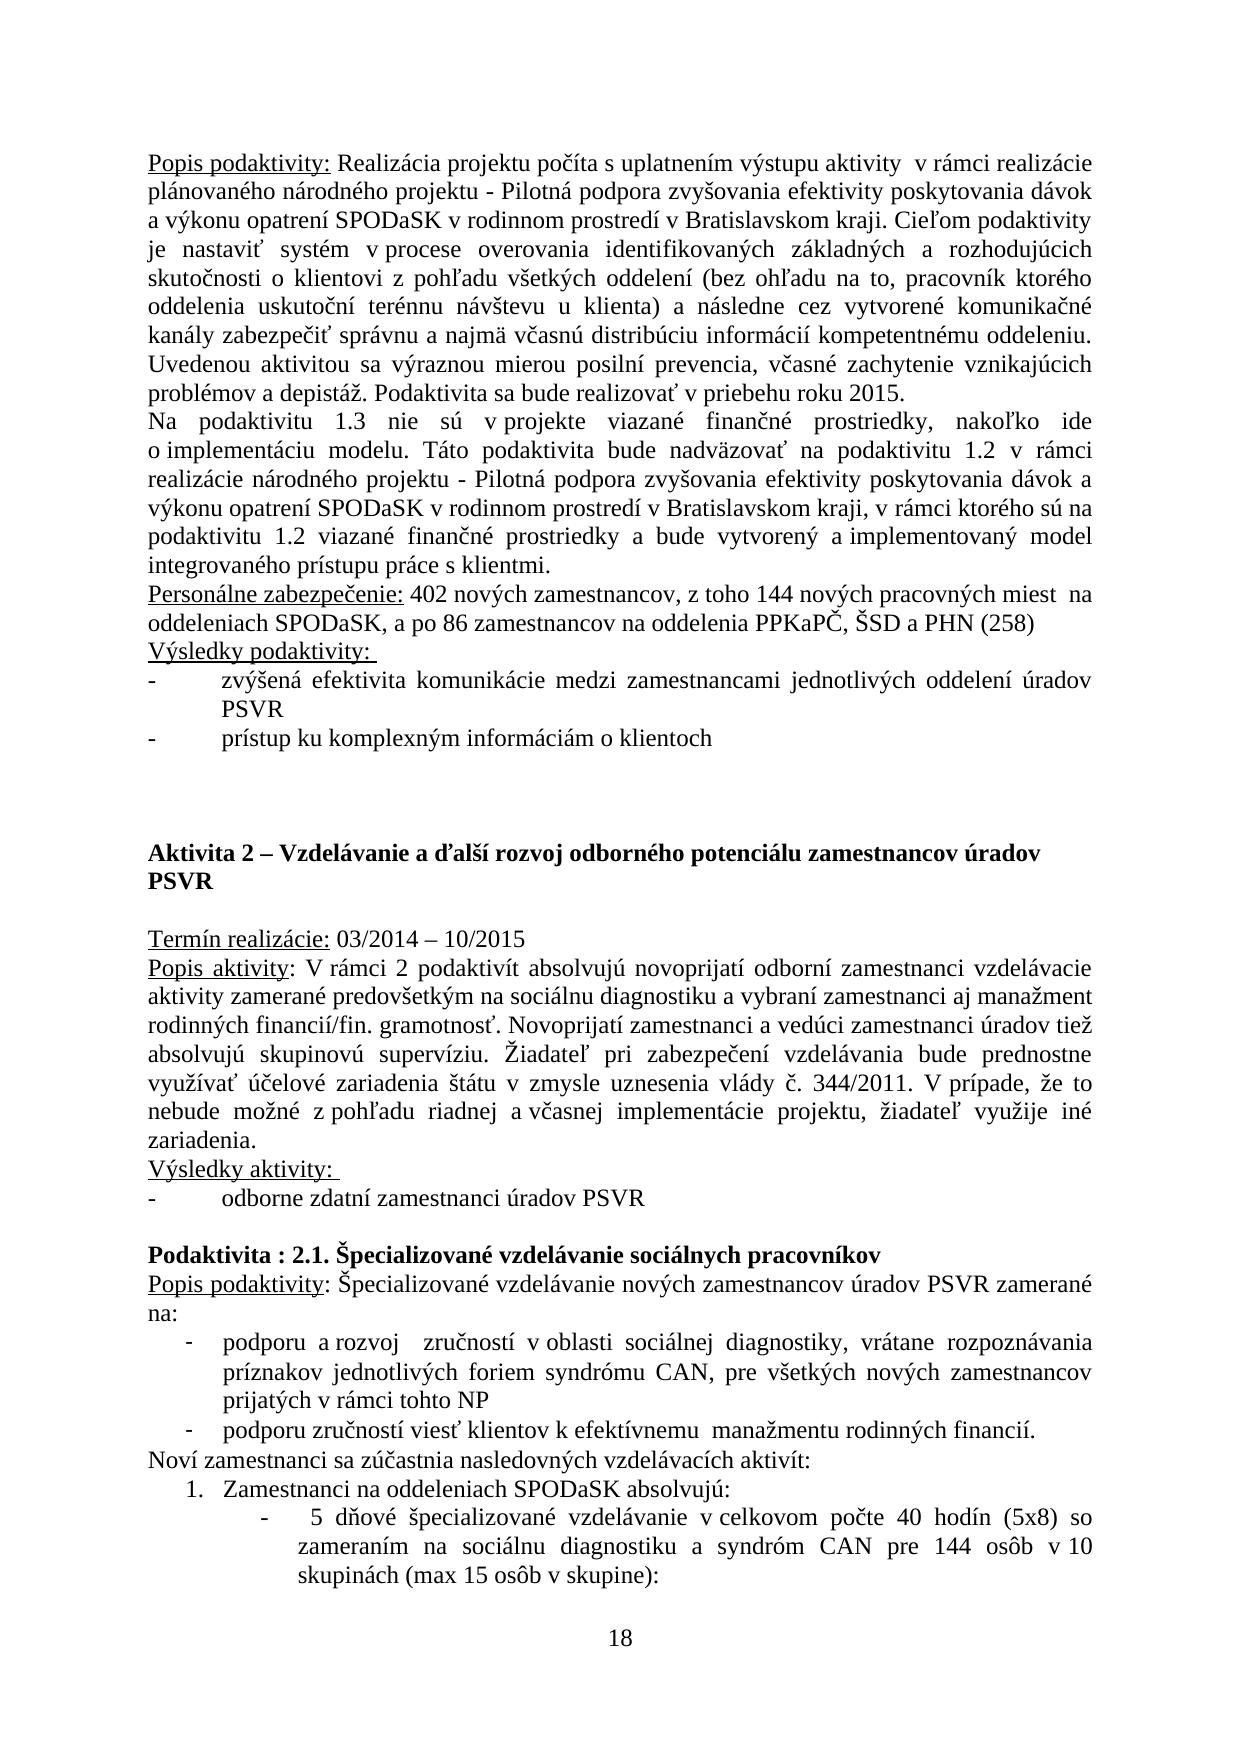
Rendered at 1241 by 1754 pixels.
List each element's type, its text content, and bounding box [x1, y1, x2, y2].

text Výsledky podaktivity: [148, 636, 1093, 665]
text Popis podaktivity: Špecializované vzdelávanie nových zamestnancov úradov PSVR zamerané na: [148, 1269, 1093, 1326]
text Aktivita 2 – Vzdelávanie a ďalší rozvoj odborného potenciálu zamestnancov úradov PSVR [148, 838, 1093, 895]
text - odborne zdatní zamestnanci úradov PSVR [148, 1183, 1093, 1211]
list podporu zručností viesť klientov k efektívnemu manažmentu rodinných financií. [185, 1414, 1093, 1445]
text Termín realizácie: 03/2014 – 10/2015 [148, 924, 1093, 953]
text Popis aktivity: V rámci 2 podaktivít absolvujú novoprijatí odborní zamestnanci vzdelávacie aktivity zamerané predovšetkým na sociálnu diagnostiku a vybraní zamestnanci aj manažment rodinných financií/fin. gramotnosť. Novoprijatí zamestnanci a vedúci zamestnanci úradov tiež absolvujú skupinovú supervíziu. Žiadateľ pri zabezpečení vzdelávania bude prednostne využívať účelové zariadenia štátu v zmysle uznesenia vlády č. 344/2011. V prípade, že to nebude možné z pohľadu riadnej a včasnej implementácie projektu, žiadateľ využije iné zariadenia. [148, 953, 1093, 1154]
text Personálne zabezpečenie: 402 nových zamestnancov, z toho 144 nových pracovných miest na oddeleniach SPODaSK, a po 86 zamestnancov na oddelenia PPKaPČ, ŠSD a PHN (258) [148, 579, 1093, 636]
list podporu a rozvoj zručností v oblasti sociálnej diagnostiky, vrátane rozpoznávania príznakov jednotlivých foriem syndrómu CAN, pre všetkých nových zamestnancov prijatých v rámci tohto NP [185, 1326, 1093, 1414]
text Na podaktivitu 1.3 nie sú v projekte viazané finančné prostriedky, nakoľko ide o implementáciu modelu. Táto podaktivita bude nadväzovať na podaktivitu 1.2 v rámci realizácie národného projektu - Pilotná podpora zvyšovania efektivity poskytovania dávok a výkonu opatrení SPODaSK v rodinnom prostredí v Bratislavskom kraji, v rámci ktorého sú na podaktivitu 1.2 viazané finančné prostriedky a bude vytvorený a implementovaný model integrovaného prístupu práce s klientmi. [148, 406, 1093, 579]
text Popis podaktivity: Realizácia projektu počíta s uplatnením výstupu aktivity v rámci realizácie plánovaného národného projektu - Pilotná podpora zvyšovania efektivity poskytovania dávok a výkonu opatrení SPODaSK v rodinnom prostredí v Bratislavskom kraji. Cieľom podaktivity je nastaviť systém v procese overovania identifikovaných základných a rozhodujúcich skutočnosti o klientovi z pohľadu všetkých oddelení (bez ohľadu na to, pracovník ktorého oddelenia uskutoční terénnu návštevu u klienta) a následne cez vytvorené komunikačné kanály zabezpečiť správnu a najmä včasnú distribúciu informácií kompetentnému oddeleniu. Uvedenou aktivitou sa výraznou mierou posilní prevencia, včasné zachytenie vznikajúcich problémov a depistáž. Podaktivita sa bude realizovať v priebehu roku 2015. [148, 148, 1093, 406]
list 5 dňové špecializované vzdelávanie v celkovom počte 40 hodín (5x8) so zameraním na sociálnu diagnostiku a syndróm CAN pre 144 osôb v 10 skupinách (max 15 osôb v skupine): [260, 1502, 1093, 1589]
text Noví zamestnanci sa zúčastnia nasledovných vzdelávacích aktivít: [148, 1445, 1093, 1474]
text Výsledky aktivity: [148, 1154, 1093, 1183]
text - prístup ku komplexným informáciám o klientoch [148, 723, 1093, 751]
text - zvýšená efektivita komunikácie medzi zamestnancami jednotlivých oddelení úradov PSVR [148, 665, 1093, 723]
list Zamestnanci na oddeleniach SPODaSK absolvujú: [185, 1474, 1093, 1502]
text Podaktivita : 2.1. Špecializované vzdelávanie sociálnych pracovníkov [148, 1240, 1093, 1269]
